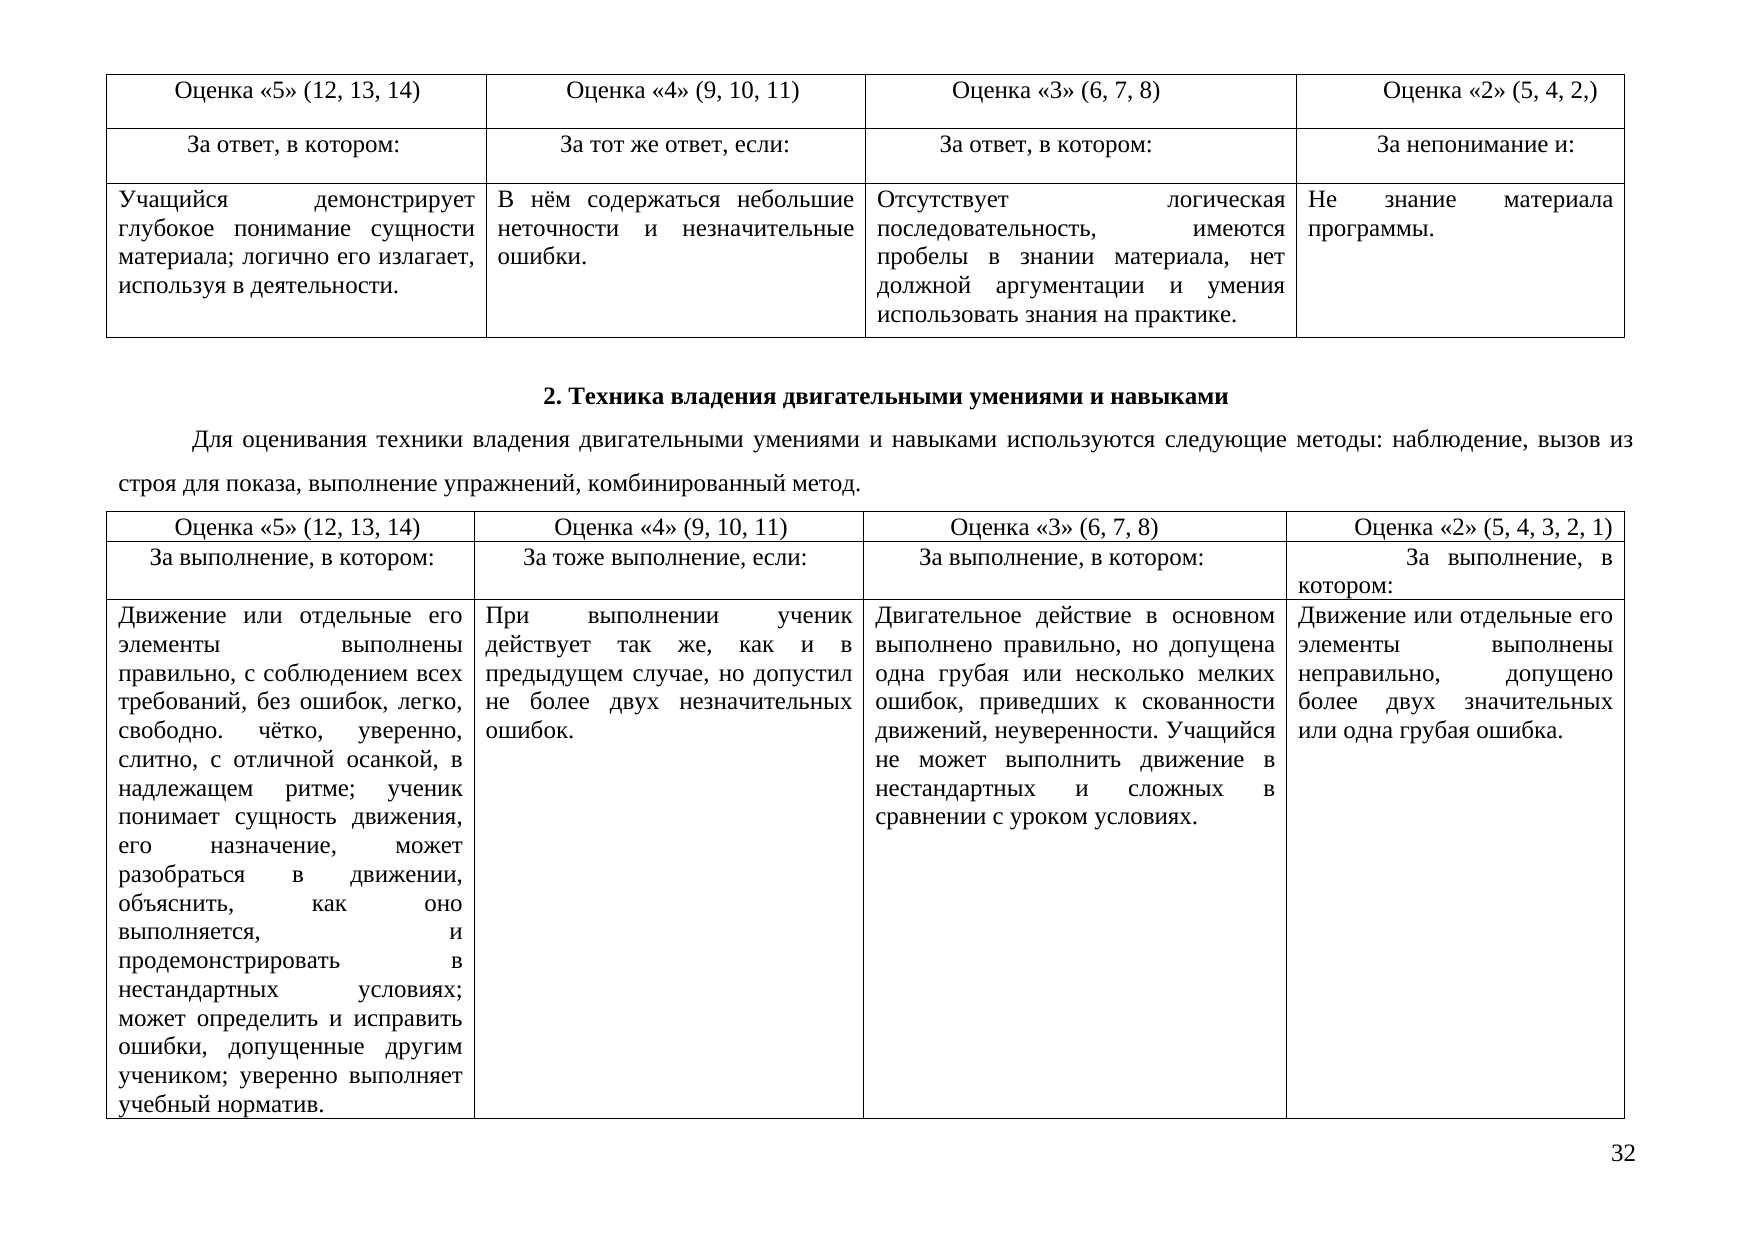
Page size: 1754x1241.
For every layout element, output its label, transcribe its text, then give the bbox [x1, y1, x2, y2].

table_header Оценка «5» (12, 13, 14) [107, 512, 474, 541]
table_header Оценка «4» (9, 10, 11) [487, 75, 865, 128]
table_header Оценка «2» (5, 4, 3, 2, 1) [1287, 512, 1624, 541]
table_cell Движение или отдельные его элементы выполнены неправильно, допущено более двух значительных или одна грубая ошибка. [1287, 600, 1624, 1118]
table_cell За тот же ответ, если: [487, 129, 865, 183]
table_cell За выполнение, в котором: [1287, 542, 1624, 599]
text Для оценивания техники владения двигательными умениями и навыками используются следующие методы: наблюдение, вызов из строя для показа, выполнение упражнений, комбинированный метод. [118, 424, 1636, 496]
table_header Оценка «4» (9, 10, 11) [475, 512, 863, 541]
table_cell За ответ, в котором: [107, 129, 486, 183]
table_cell За непонимание и: [1297, 129, 1624, 183]
table_cell За ответ, в котором: [866, 129, 1296, 183]
table_cell При выполнении ученик действует так же, как и в предыдущем случае, но допустил не более двух незначительных ошибок. [475, 600, 863, 1118]
table_cell В нём содержаться небольшие неточности и незначительные ошибки. [487, 184, 865, 337]
table_header Оценка «3» (6, 7, 8) [866, 75, 1296, 128]
table_cell За тоже выполнение, если: [475, 542, 863, 599]
table_cell Двигательное действие в основном выполнено правильно, но допущена одна грубая или несколько мелких ошибок, приведших к скованности движений, неуверенности. Учащийся не может выполнить движение в нестандартных и сложных в сравнении с уроком условиях. [864, 600, 1286, 1118]
table_cell Движение или отдельные его элементы выполнены правильно, с соблюдением всех требований, без ошибок, легко, свободно. чётко, уверенно, слитно, с отличной осанкой, в надлежащем ритме; ученик понимает сущность движения, его назначение, может разобраться в движении, объяснить, как оно выполняется, и продемонстрировать в нестандартных условиях; может определить и исправить ошибки, допущенные другим учеником; уверенно выполняет учебный норматив. [107, 600, 474, 1118]
table_header Оценка «2» (5, 4, 2,) [1297, 75, 1624, 128]
table_cell Не знание материала программы. [1297, 184, 1624, 337]
table_header Оценка «3» (6, 7, 8) [864, 512, 1286, 541]
table_cell Отсутствует логическая последовательность, имеются пробелы в знании материала, нет должной аргументации и умения использовать знания на практике. [866, 184, 1296, 337]
text 2. Техника владения двигательными умениями и навыками [118, 381, 1636, 410]
table_cell За выполнение, в котором: [107, 542, 474, 599]
table_cell За выполнение, в котором: [864, 542, 1286, 599]
table_header Оценка «5» (12, 13, 14) [107, 75, 486, 128]
table_cell Учащийся демонстрирует глубокое понимание сущности материала; логично его излагает, используя в деятельности. [107, 184, 486, 337]
